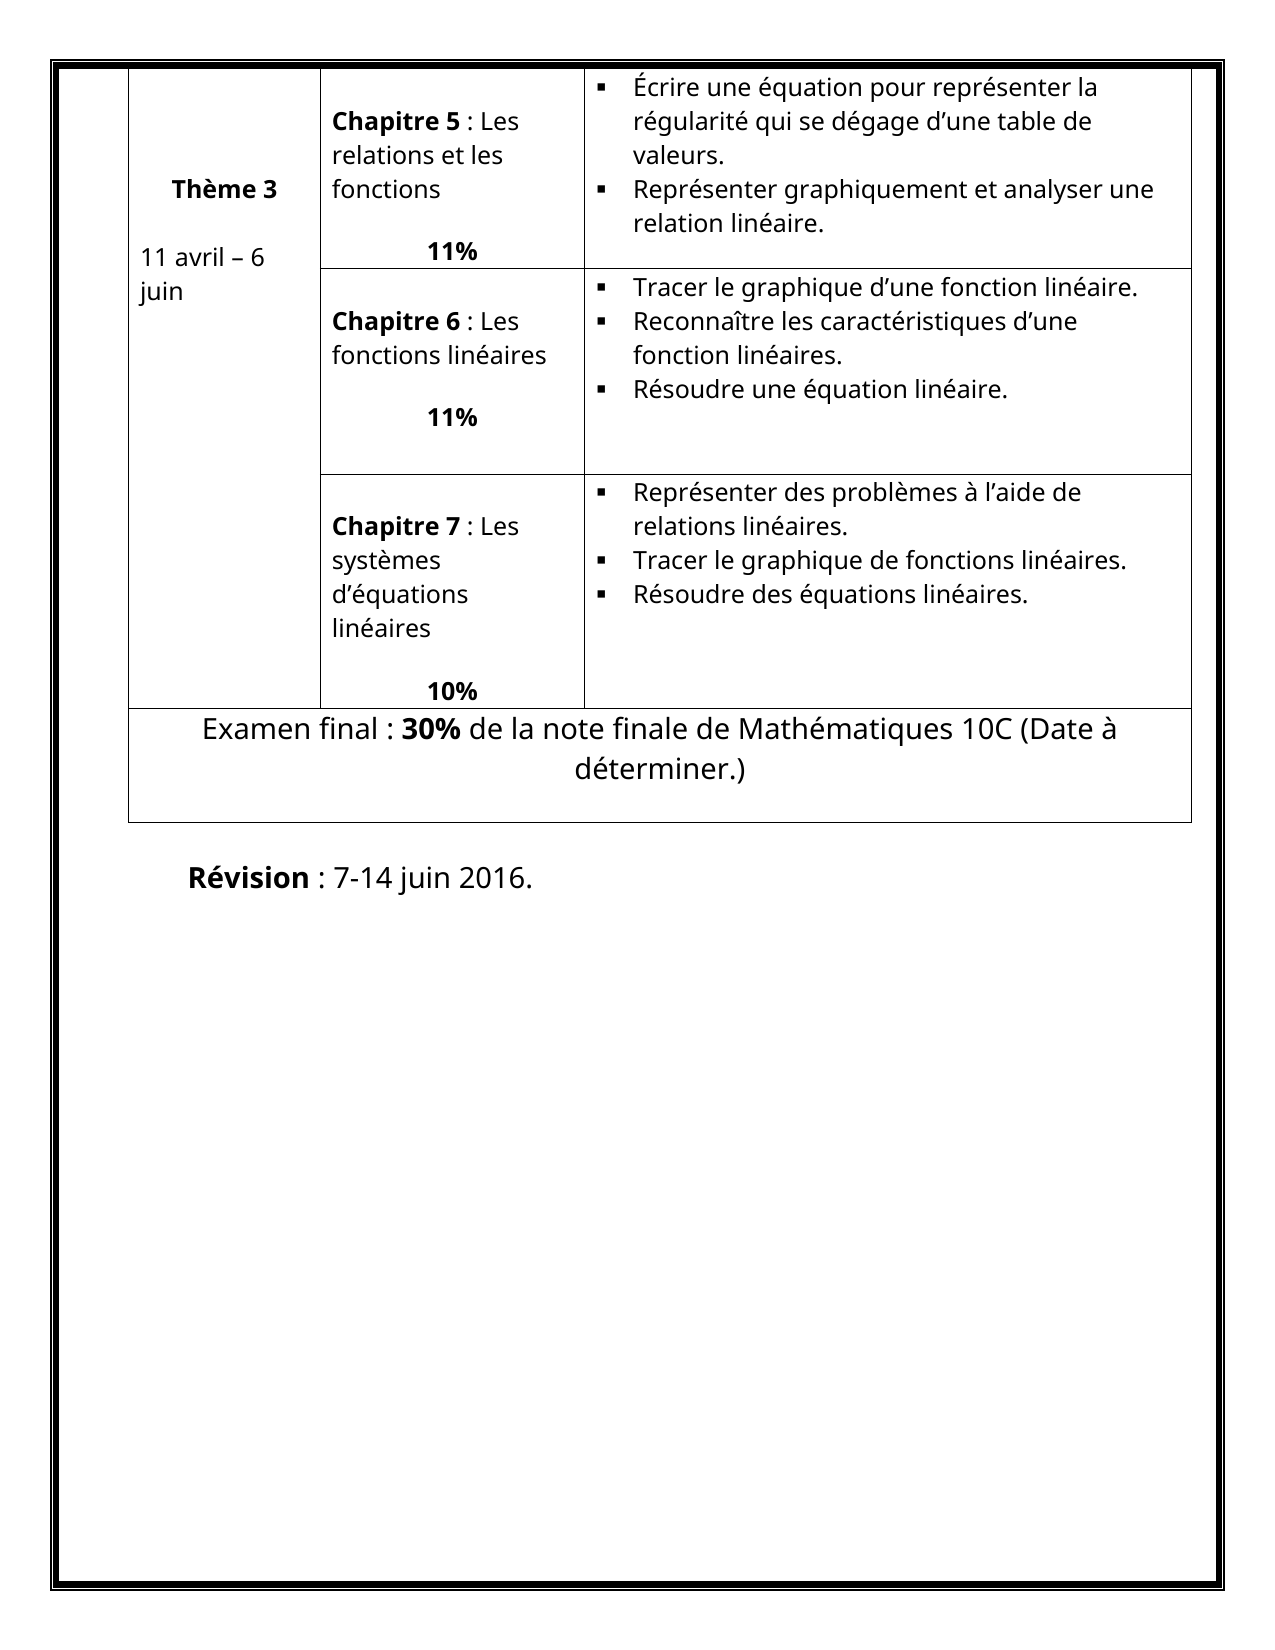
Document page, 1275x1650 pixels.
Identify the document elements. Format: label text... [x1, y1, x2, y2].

table_cell Tracer le graphique d’une fonction linéaire. Reconnaître les caractéristiques d’une fonction linéaires. Résoudre une équation linéaire. [585, 269, 1191, 473]
table_cell Chapitre 5 : Les relations et les fonctions 11% [321, 69, 584, 268]
table_cell Représenter des problèmes à l’aide de relations linéaires. Tracer le graphique de fonctions linéaires. Résoudre des équations linéaires. [585, 475, 1191, 707]
table_cell Chapitre 7 : Les systèmes d’équations linéaires 10% [321, 475, 584, 707]
table_cell Chapitre 6 : Les fonctions linéaires 11% [321, 269, 584, 473]
table_cell Thème 3 11 avril – 6 juin [129, 69, 320, 707]
table_cell Examen final : 30% de la note finale de Mathématiques 10C (Date à déterminer.) [129, 709, 1191, 822]
table_cell Écrire une équation pour représenter la régularité qui se dégage d’une table de valeurs. Représenter graphiquement et analyser une relation linéaire. [585, 69, 1191, 268]
text Révision : 7-14 juin 2016. [187, 857, 1087, 897]
